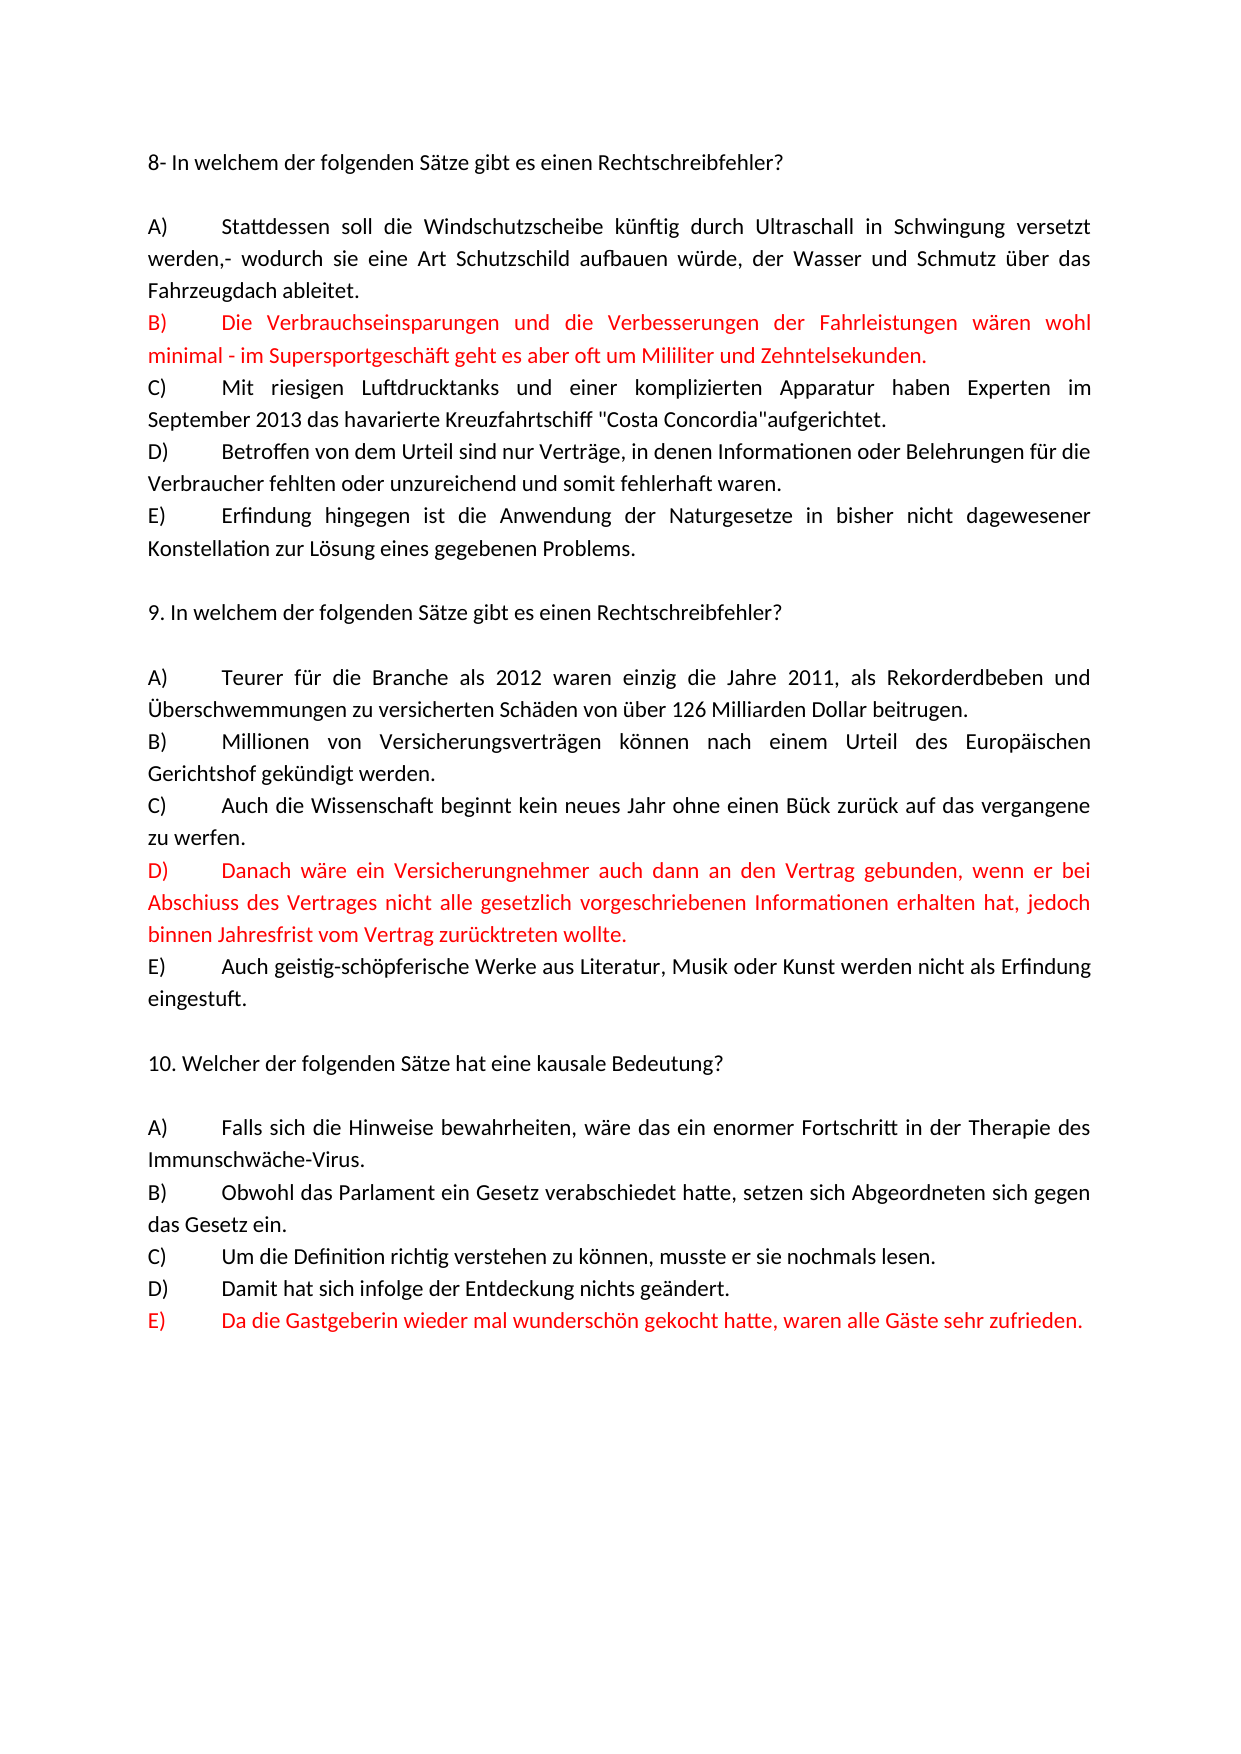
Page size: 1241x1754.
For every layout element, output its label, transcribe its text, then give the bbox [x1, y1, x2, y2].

text C) Mit riesigen Luftdrucktanks und einer komplizierten Apparatur haben Experten im September 2013 das havarierte Kreuzfahrtschiff "Costa Concordia"aufgerichtet. [148, 373, 1093, 433]
text B) Die Verbrauchseinsparungen und die Verbesserungen der Fahrleistungen wären wohl minimal - im Supersportgeschäft geht es aber oft um Mililiter und Zehntelsekunden. [148, 308, 1093, 369]
text E) Auch geistig-schöpferische Werke aus Literatur, Musik oder Kunst werden nicht als Erfindung eingestuft. [148, 952, 1093, 1012]
text C) Um die Definition richtig verstehen zu können, musste er sie nochmals lesen. [148, 1242, 1093, 1270]
text E) Erfindung hingegen ist die Anwendung der Naturgesetze in bisher nicht dagewesener Konstellation zur Lösung eines gegebenen Problems. [148, 502, 1093, 562]
text D) Damit hat sich infolge der Entdeckung nichts geändert. [148, 1274, 1093, 1302]
text E) Da die Gastgeberin wieder mal wunderschön gekocht hatte, waren alle Gäste sehr zufrieden. [148, 1306, 1093, 1334]
text 9. In welchem der folgenden Sätze gibt es einen Rechtschreibfehler? [148, 598, 1093, 626]
text B) Obwohl das Parlament ein Gesetz verabschiedet hatte, setzen sich Abgeordneten sich gegen das Gesetz ein. [148, 1178, 1093, 1238]
text D) Betroffen von dem Urteil sind nur Verträge, in denen Informationen oder Belehrungen für die Verbraucher fehlten oder unzureichend und somit fehlerhaft waren. [148, 437, 1093, 497]
text 8- In welchem der folgenden Sätze gibt es einen Rechtschreibfehler? [148, 148, 1093, 176]
text A) Teurer für die Branche als 2012 waren einzig die Jahre 2011, als Rekorderdbeben und Überschwemmungen zu versicherten Schäden von über 126 Milliarden Dollar beitrugen. [148, 663, 1093, 723]
text B) Millionen von Versicherungsverträgen können nach einem Urteil des Europäischen Gerichtshof gekündigt werden. [148, 727, 1093, 787]
text C) Auch die Wissenschaft beginnt kein neues Jahr ohne einen Bück zurück auf das vergangene zu werfen. [148, 791, 1093, 852]
text A) Stattdessen soll die Windschutzscheibe künftig durch Ultraschall in Schwingung versetzt werden,- wodurch sie eine Art Schutzschild aufbauen würde, der Wasser und Schmutz über das Fahrzeugdach ableitet. [148, 212, 1093, 304]
text 10. Welcher der folgenden Sätze hat eine kausale Bedeutung? [148, 1049, 1093, 1077]
text D) Danach wäre ein Versicherungnehmer auch dann an den Vertrag gebunden, wenn er bei Abschiuss des Vertrages nicht alle gesetzlich vorgeschriebenen Informationen erhalten hat, jedoch binnen Jahresfrist vom Vertrag zurücktreten wollte. [148, 856, 1093, 948]
text A) Falls sich die Hinweise bewahrheiten, wäre das ein enormer Fortschritt in der Therapie des Immunschwäche-Virus. [148, 1113, 1093, 1173]
